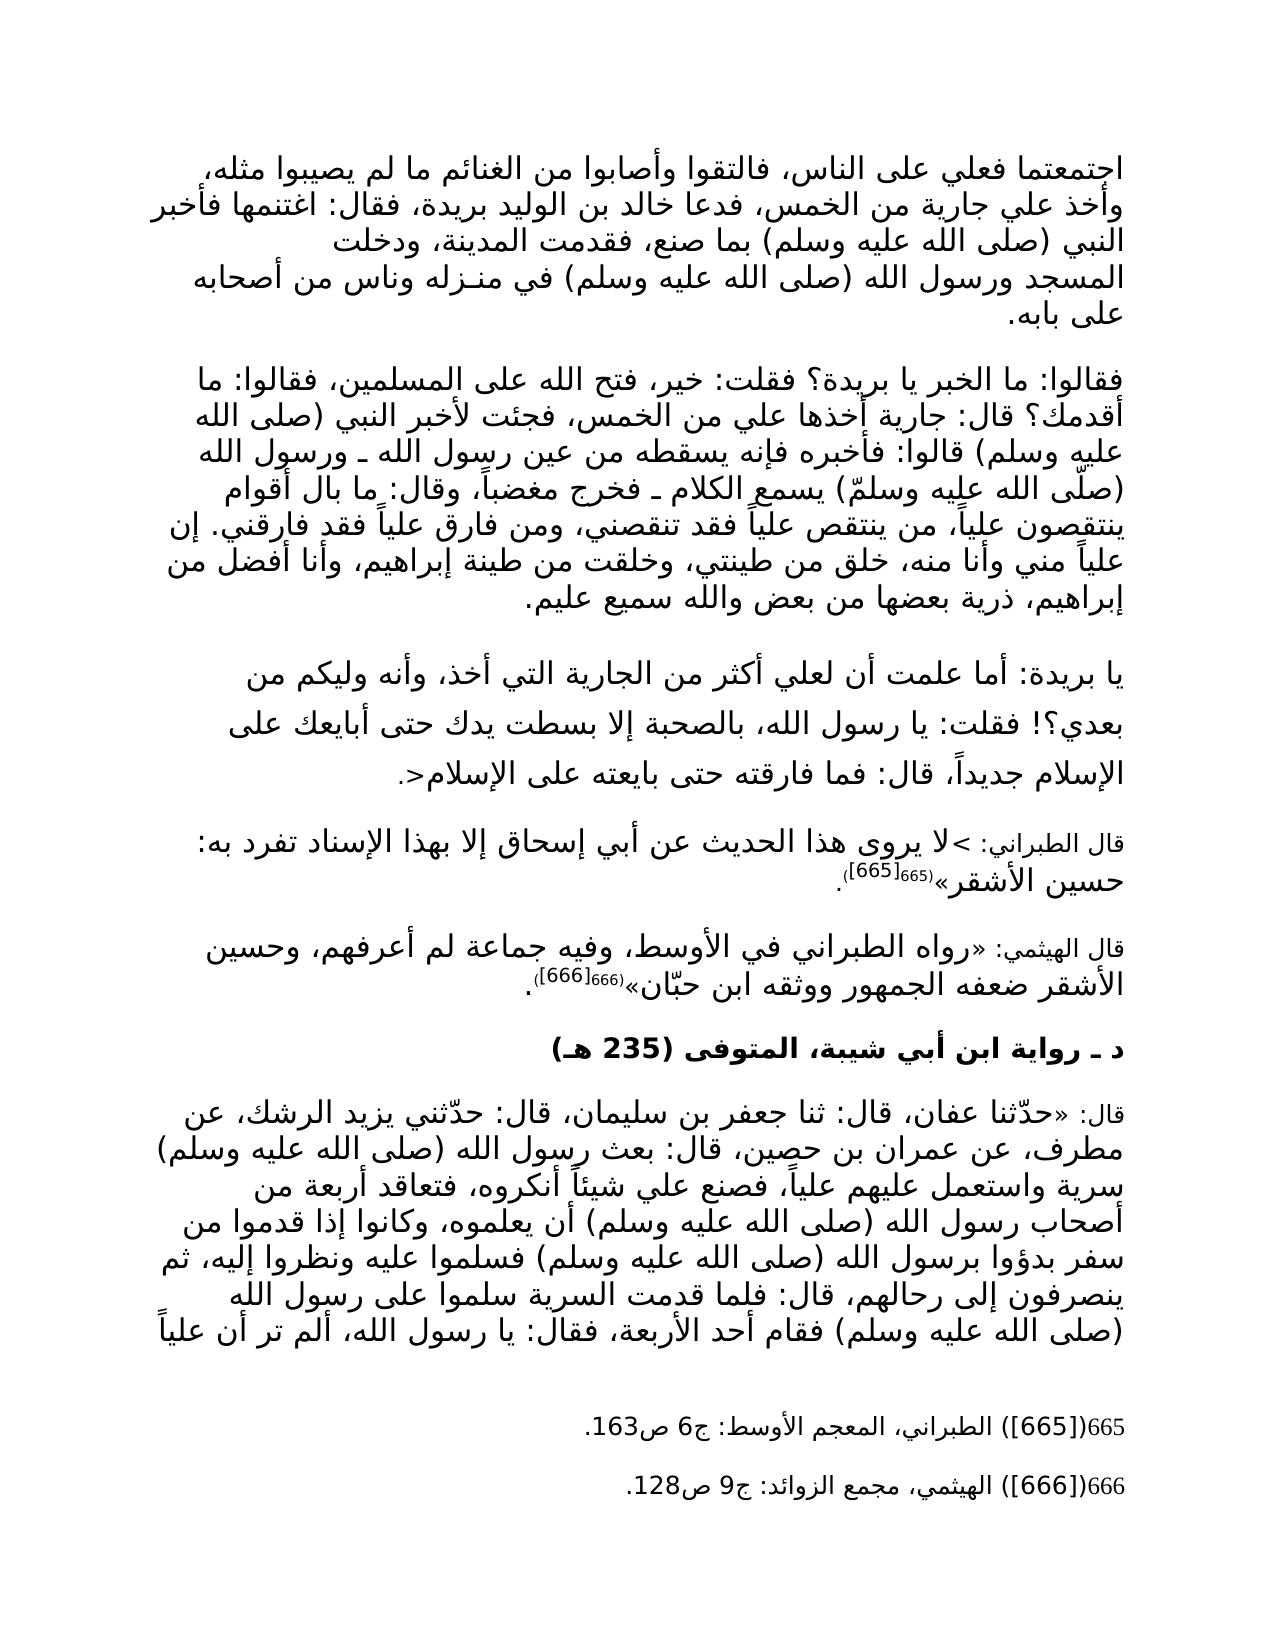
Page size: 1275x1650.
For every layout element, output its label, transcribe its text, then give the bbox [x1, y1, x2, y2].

text فقالوا: ما الخبر يا بريدة؟ فقلت: خير، فتح الله على المسلمين، فقالوا: ما أقدمك؟ قال: جارية أخذها علي من الخمس، فجئت لأخبر النبي (صلى الله عليه وسلم) قالوا: فأخبره فإنه يسقطه من عين رسول الله ـ ورسول الله (صلّى الله عليه وسلمّ) يسمع الكلام ـ فخرج مغضباً، وقال: ما بال أقوام ينتقصون علياً، من ينتقص علياً فقد تنقصني، ومن فارق علياً فقد فارقني. إن علياً مني وأنا منه، خلق من طينتي، وخلقت من طينة إبراهيم، وأنا أفضل من إبراهيم، ذرية بعضها من بعض والله سميع عليم. [150, 361, 1125, 615]
text قال الطبراني: >لا يروى هذا الحديث عن أبي إسحاق إلا بهذا الإسناد تفرد به: حسين الأشقر»([665]). [150, 824, 1125, 899]
text د ـ رواية ابن أبي شيبة، المتوفى (235 هـ) [150, 1032, 1125, 1065]
text قال الهيثمي: «رواه الطبراني في الأوسط، وفيه جماعة لم أعرفهم، وحسين الأشقر ضعفه الجمهور ووثقه ابن حبّان»([666]). [150, 928, 1125, 1003]
text يا بريدة: أما علمت أن لعلي أكثر من الجارية التي أخذ، وأنه وليكم من بعدي؟! فقلت: يا رسول الله، بالصحبة إلا بسطت يدك حتى أبايعك على الإسلام جديداً، قال: فما فارقته حتى بايعته على الإسلام<. [150, 644, 1125, 794]
text روى الطبراني بإسناده عن ابن بريدة، عن أبيه، قال: «بعث رسول الله (صلّى الله عليه وسلّم) علياً أميراً على اليمن، وبعث خالد بن الوليد على الجبل، فقال: إن اجتمعتما فعلي على الناس، فالتقوا وأصابوا من الغنائم ما لم يصيبوا مثله، وأخذ علي جارية من الخمس، فدعا خالد بن الوليد بريدة، فقال: اغتنمها فأخبر النبي (صلى الله عليه وسلم) بما صنع، فقدمت المدينة، ودخلت المسجد ورسول الله (صلى الله عليه وسلم) في منـزله وناس من أصحابه على بابه. [150, 150, 1125, 332]
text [150, 1094, 1125, 1349]
